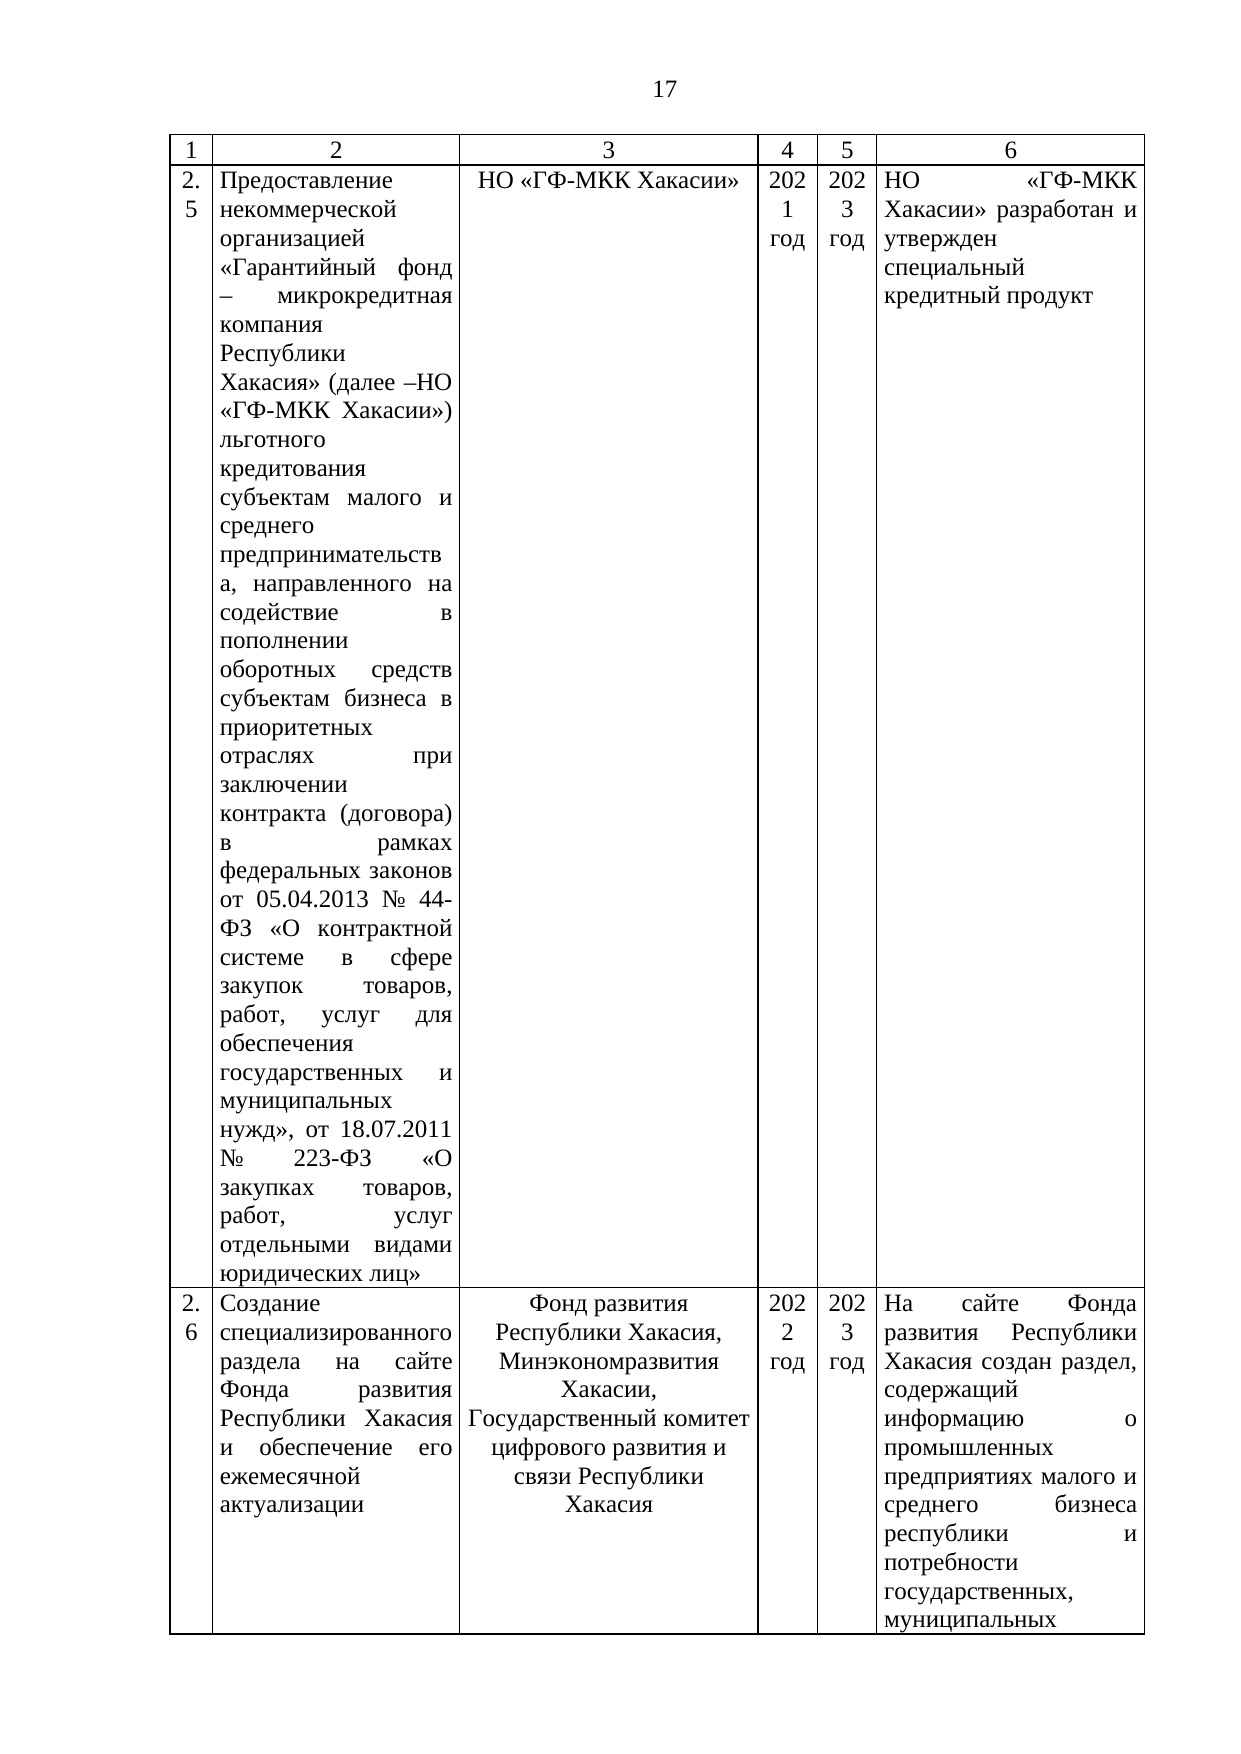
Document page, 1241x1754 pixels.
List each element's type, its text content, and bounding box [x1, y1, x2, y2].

table_cell НО «ГФ-МКК Хакасии» разработан и утвержден специальный кредитный продукт [877, 166, 1144, 1287]
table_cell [213, 1288, 459, 1633]
table_header 5 [818, 135, 876, 164]
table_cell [877, 1288, 1144, 1633]
table_cell 2.6 [171, 1288, 212, 1633]
table_cell 2022 год [759, 1288, 817, 1633]
table_cell Предоставление некоммерческой организацией «Гарантийный фонд – микрокредитная компания Республики Хакасия» (далее –НО «ГФ-МКК Хакасии») льготного кредитования субъектам малого и среднего предпринимательства, направленного на содействие в пополнении оборотных средств субъектам бизнеса в приоритетных отраслях при заключении контракта (договора) в рамках федеральных законов от 05.04.2013 № 44-ФЗ «О контрактной системе в сфере закупок товаров, работ, услуг для обеспечения государственных и муниципальных нужд», от 18.07.2011 № 223-ФЗ «О закупках товаров, работ, услуг отдельными видами юридических лиц» [213, 166, 459, 1287]
table_header 6 [877, 135, 1144, 164]
table_header 2 [213, 135, 459, 164]
table_header 3 [460, 135, 757, 164]
table_cell 2023 год [818, 1288, 876, 1633]
table_cell НО «ГФ-МКК Хакасии» [460, 166, 757, 1287]
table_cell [460, 1288, 757, 1633]
table_cell 2.5 [171, 166, 212, 1287]
table_cell 2023 год [818, 166, 876, 1287]
table_cell 2021 год [759, 166, 817, 1287]
table_header 4 [759, 135, 817, 164]
table_header 1 [171, 135, 212, 164]
